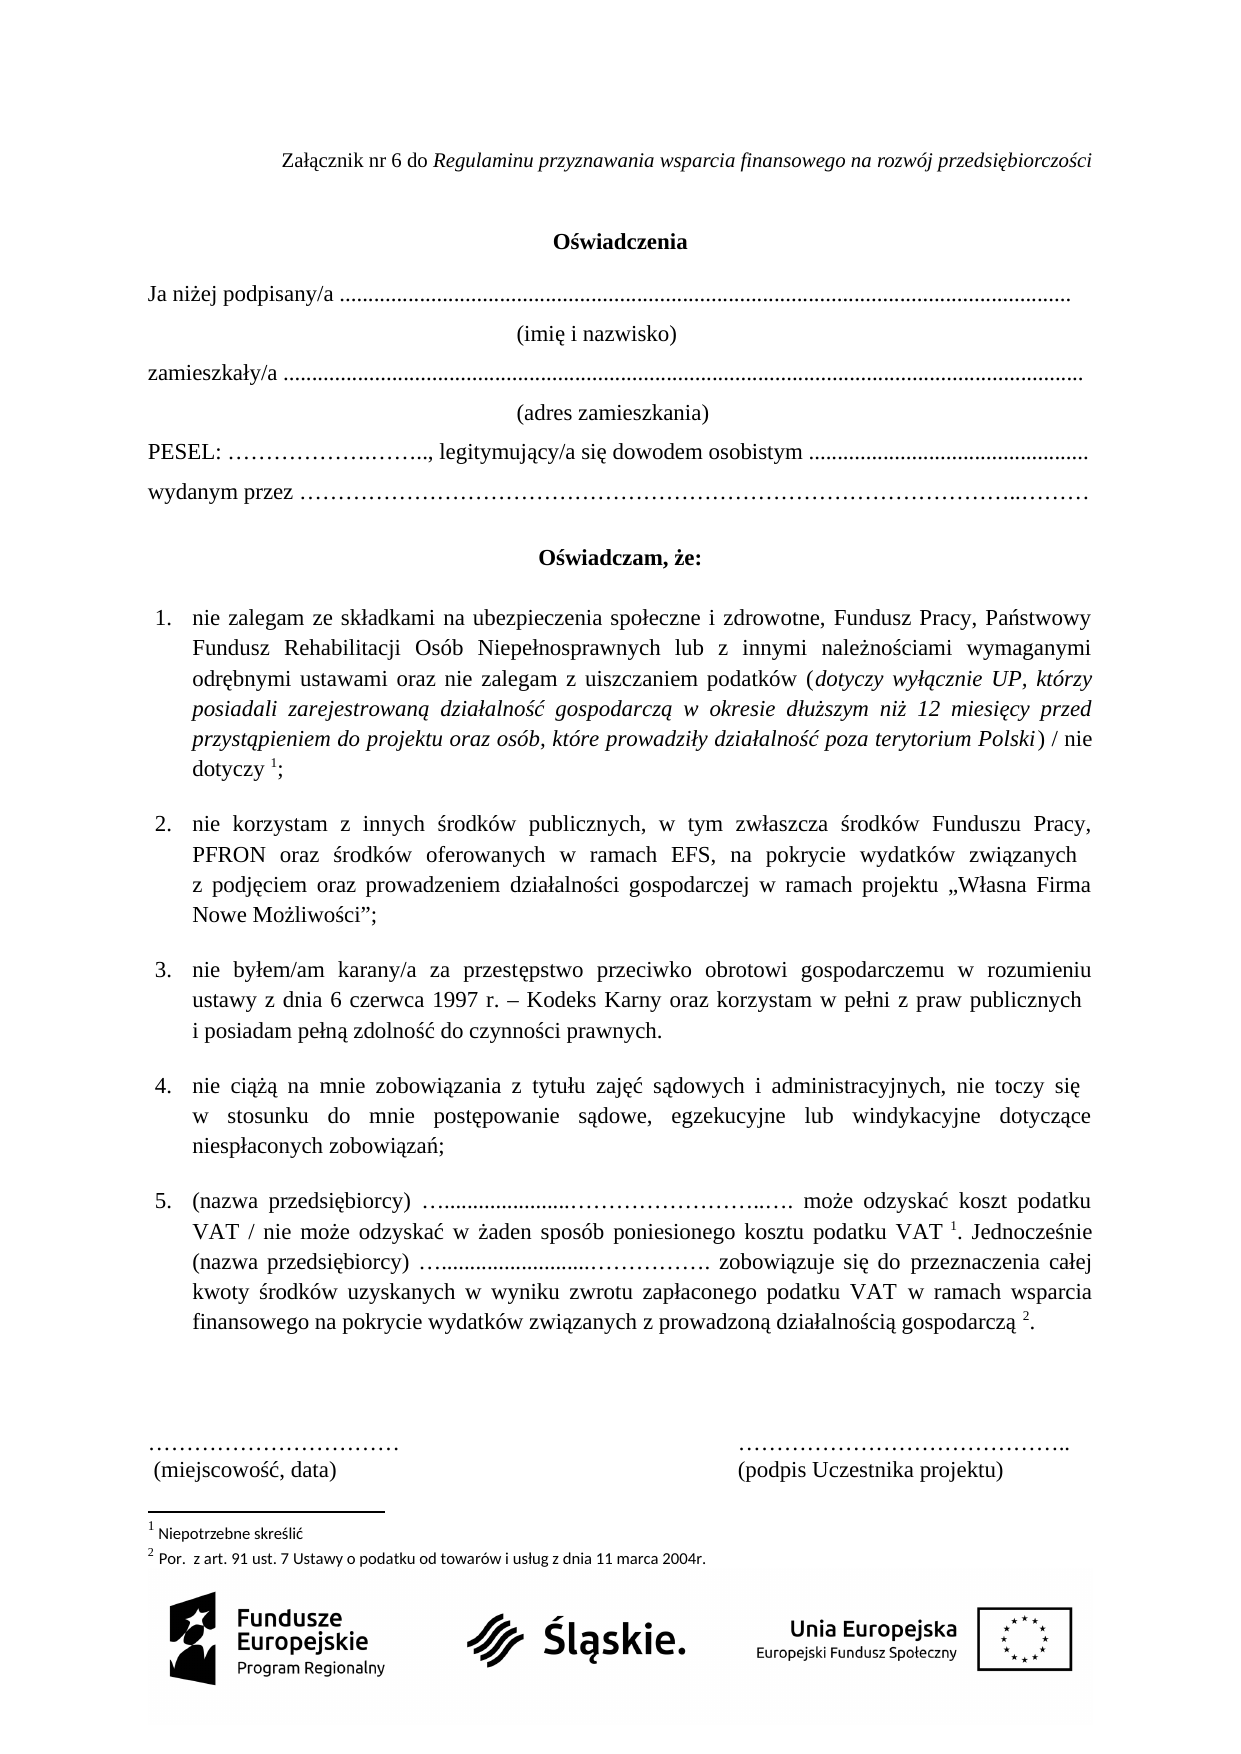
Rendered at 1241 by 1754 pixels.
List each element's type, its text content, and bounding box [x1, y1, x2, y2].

text Oświadczenia [148, 228, 1092, 254]
text (imię i nazwisko) [443, 320, 1092, 346]
text (miejscowość, data) (podpis Uczestnika projektu) [148, 1456, 1092, 1482]
list nie byłem/am karany/a za przestępstwo przeciwko obrotowi gospodarczemu w rozumieniu ustawy z dnia 6 czerwca 1997 r. – Kodeks Karny oraz korzystam w pełni z praw publicznych i posiadam pełną zdolność do czynności prawnych. [154, 956, 1092, 1043]
picture [147, 1568, 1093, 1725]
text Załącznik nr 6 do Regulaminu przyznawania wsparcia finansowego na rozwój przedsiębiorczości [148, 148, 1092, 172]
list nie korzystam z innych środków publicznych, w tym zwłaszcza środków Funduszu Pracy, PFRON oraz środków oferowanych w ramach EFS, na pokrycie wydatków związanych z podjęciem oraz prowadzeniem działalności gospodarczej w ramach projektu „Własna Firma Nowe Możliwości”; [154, 810, 1092, 927]
list nie zalegam ze składkami na ubezpieczenia społeczne i zdrowotne, Fundusz Pracy, Państwowy Fundusz Rehabilitacji Osób Niepełnosprawnych lub z innymi należnościami wymaganymi odrębnymi ustawami oraz nie zalegam z uiszczaniem podatków (dotyczy wyłącznie UP, którzy posiadali zarejestrowaną działalność gospodarczą w okresie dłuższym niż 12 miesięcy przed przystąpieniem do projektu oraz osób, które prowadziły działalność poza terytorium Polski) / nie dotyczy 1; [154, 604, 1092, 782]
text …………………………… …………………………………….. [148, 1429, 1092, 1456]
text Ja niżej podpisany/a ................................................................................................................................ [148, 281, 1092, 307]
text Oświadczam, że: [148, 544, 1092, 570]
text (adres zamieszkania) [443, 399, 1092, 425]
text PESEL: ……………….…….., legitymujący/a się dowodem osobistym ................................................. wydanym przez …………………………………………………………………………………..……… [148, 438, 1092, 504]
list (nazwa przedsiębiorcy) …......................……………………..…. może odzyskać koszt podatku VAT / nie może odzyskać w żaden sposób poniesionego kosztu podatku VAT . Jednocześnie (nazwa przedsiębiorcy) …..........................……………. zobowiązuje się do przeznaczenia całej kwoty środków uzyskanych w wyniku zwrotu zapłaconego podatku VAT w ramach wsparcia finansowego na pokrycie wydatków związanych z prowadzoną działalnością gospodarczą . [154, 1187, 1092, 1335]
list nie ciążą na mnie zobowiązania z tytułu zajęć sądowych i administracyjnych, nie toczy się w stosunku do mnie postępowanie sądowe, egzekucyjne lub windykacyjne dotyczące niespłaconych zobowiązań; [154, 1072, 1092, 1159]
text zamieszkały/a ............................................................................................................................................ [148, 359, 1092, 386]
